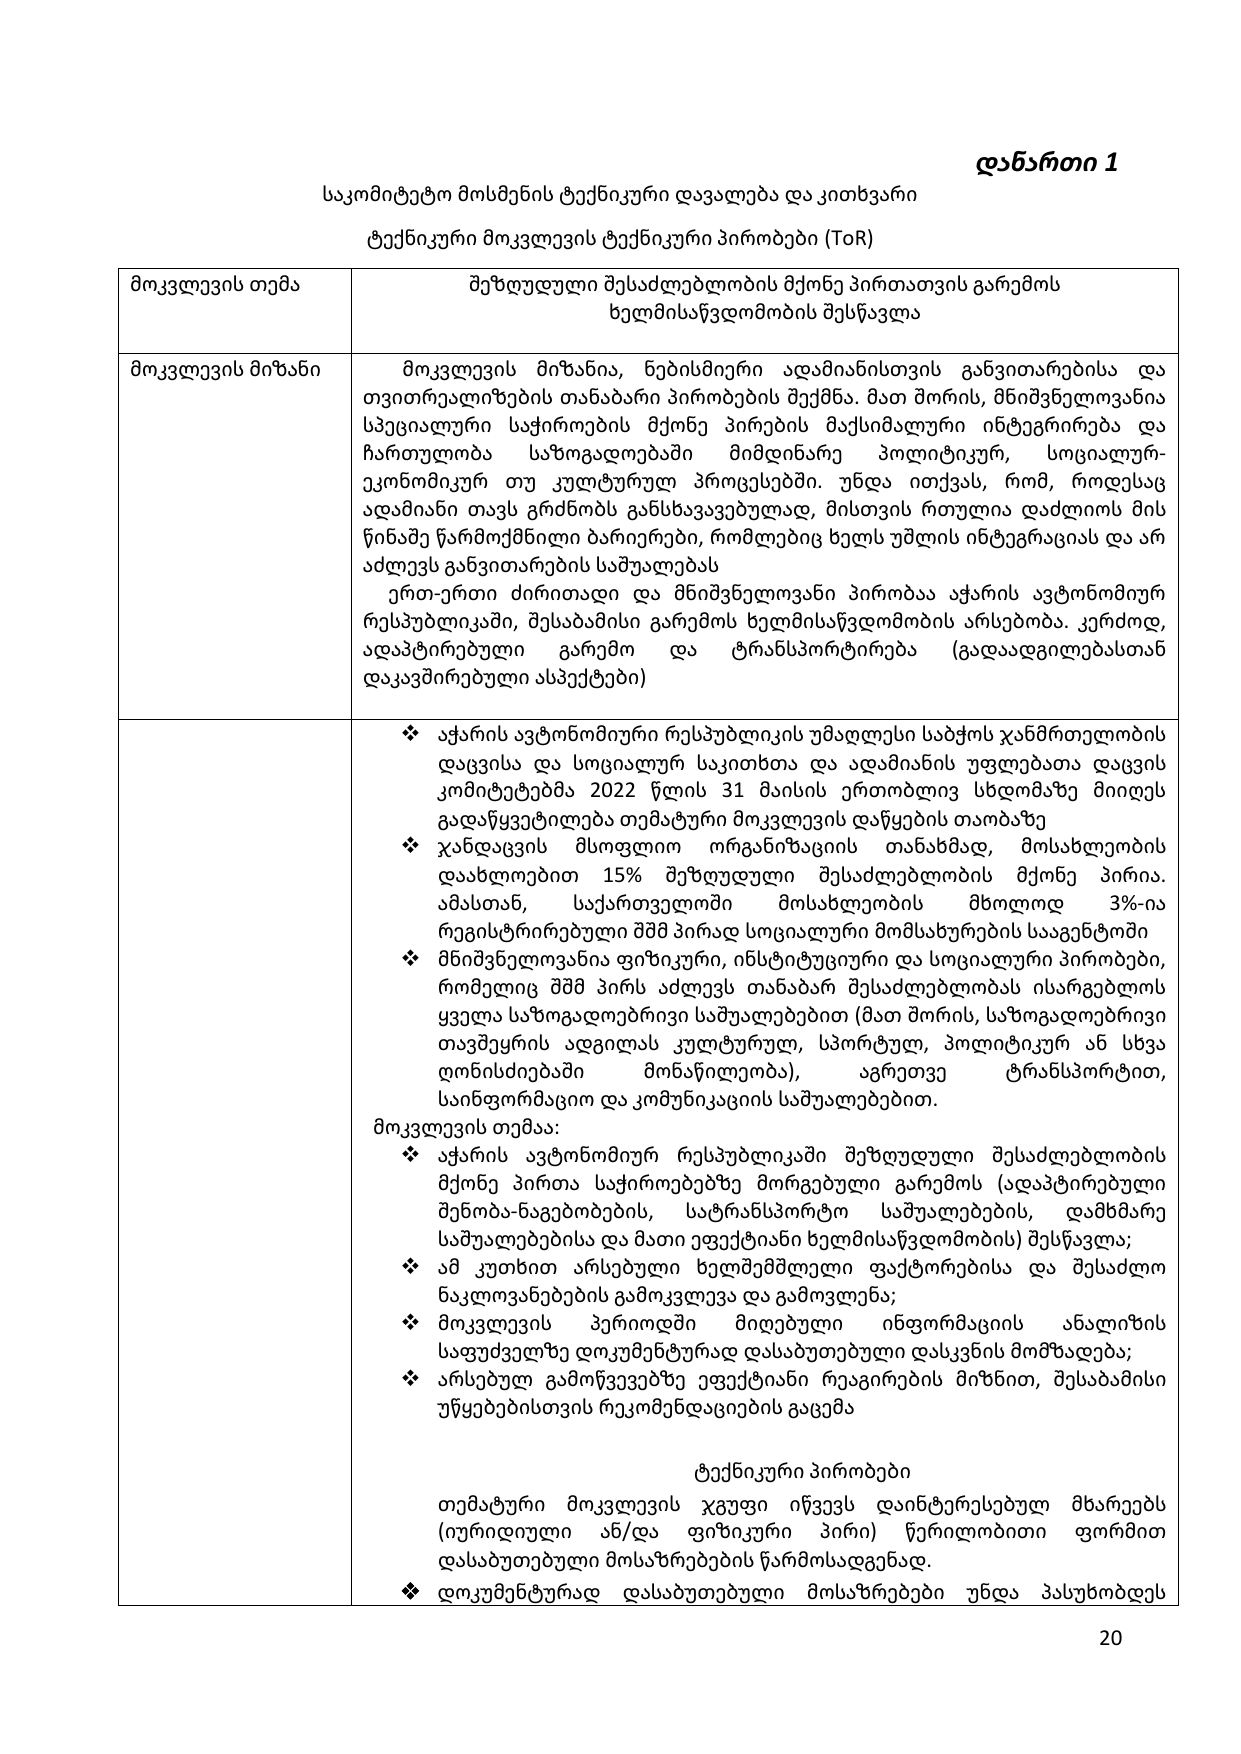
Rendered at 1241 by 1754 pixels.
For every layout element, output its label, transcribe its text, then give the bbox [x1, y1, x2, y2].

table_cell მოკვლევის მიზანი [119, 354, 351, 718]
text ტექნიკური მოკვლევის ტექნიკური პირობები (ToR) [118, 223, 1122, 251]
table_cell მოკვლევის მიზანია, ნებისმიერი ადამიანისთვის განვითარებისა და თვითრეალიზების თანაბარი პირობების შექმნა. მათ შორის, მნიშვნელოვანია სპეციალური საჭიროების მქონე პირების მაქსიმალური ინტეგრირება და ჩართულობა საზოგადოებაში მიმდინარე პოლიტიკურ, სოციალურ-ეკონომიკურ თუ კულტურულ პროცესებში. უნდა ითქვას, რომ, როდესაც ადამიანი თავს გრძნობს განსხავავებულად, მისთვის რთულია დაძლიოს მის წინაშე წარმოქმნილი ბარიერები, რომლებიც ხელს უშლის ინტეგრაციას და არ აძლევს განვითარების საშუალებას ერთ-ერთი ძირითადი და მნიშვნელოვანი პირობაა აჭარის ავტონომიურ რესპუბლიკაში, შესაბამისი გარემოს ხელმისაწვდომობის არსებობა. კერძოდ, ადაპტირებული გარემო და ტრანსპორტირება (გადაადგილებასთან დაკავშირებული ასპექტები) [352, 354, 1178, 718]
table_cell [352, 720, 1178, 1605]
table_header მოკვლევის თემა [119, 269, 351, 353]
subtitle დანართი 1 [193, 143, 1122, 179]
table_cell [119, 720, 351, 1605]
table_header შეზღუდული შესაძლებლობის მქონე პირთათვის გარემოს ხელმისაწვდომობის შესწავლა [352, 269, 1178, 353]
text საკომიტეტო მოსმენის ტექნიკური დავალება და კითხვარი [118, 179, 1122, 207]
